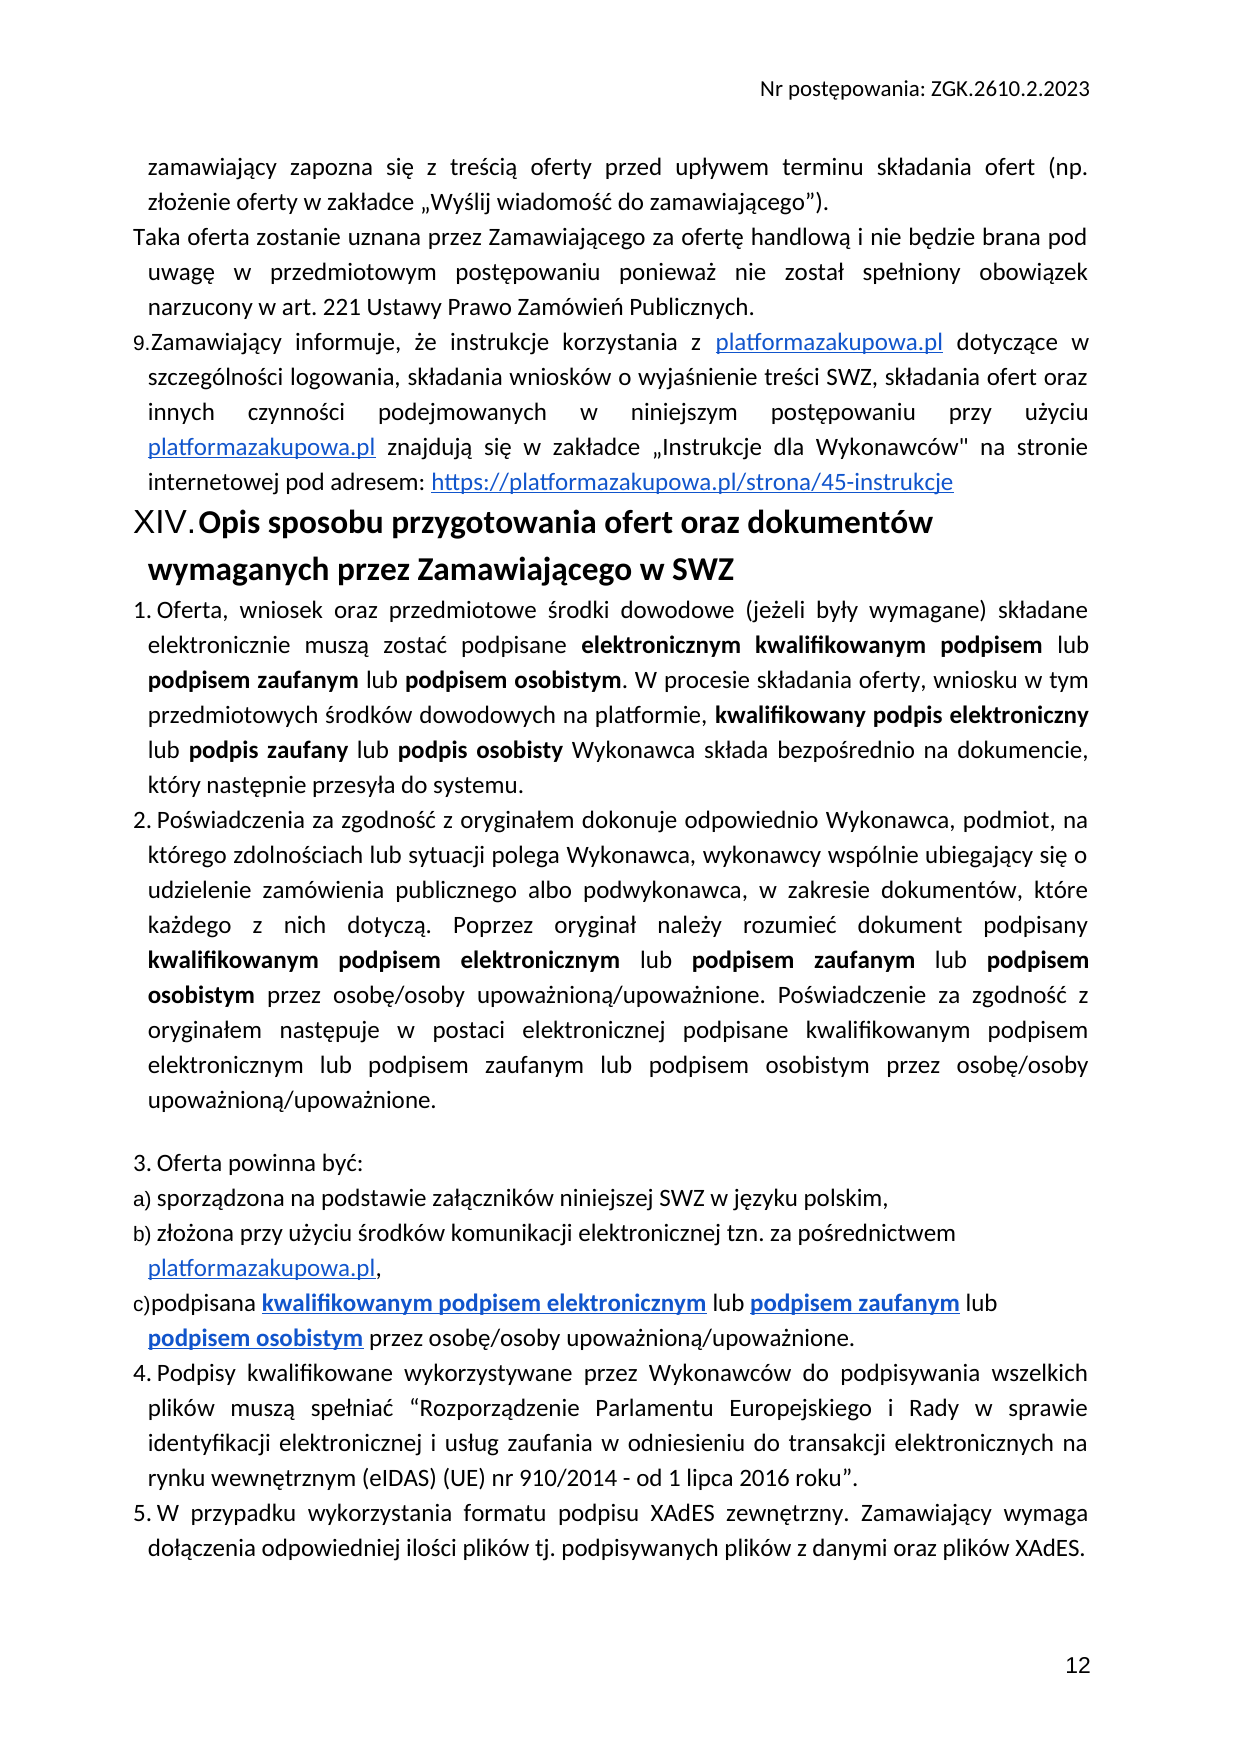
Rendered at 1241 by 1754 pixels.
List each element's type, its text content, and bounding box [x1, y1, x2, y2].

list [133, 151, 1089, 216]
text Taka oferta zostanie uznana przez Zamawiającego za ofertę handlową i nie będzie brana pod uwagę w przedmiotowym postępowaniu ponieważ nie został spełniony obowiązek narzucony w art. 221 Ustawy Prawo Zamówień Publicznych. [133, 221, 1089, 321]
list Oferta, wniosek oraz przedmiotowe środki dowodowe (jeżeli były wymagane) składane elektronicznie muszą zostać podpisane elektronicznym kwalifikowanym podpisem lub podpisem zaufanym lub podpisem osobistym. W procesie składania oferty, wniosku w tym przedmiotowych środków dowodowych na platformie, kwalifikowany podpis elektroniczny lub podpis zaufany lub podpis osobisty Wykonawca składa bezpośrednio na dokumencie, który następnie przesyła do systemu. [133, 594, 1089, 800]
subtitle Opis sposobu przygotowania ofert oraz dokumentów wymaganych przez Zamawiającego w SWZ [133, 501, 1091, 588]
list W przypadku wykorzystania formatu podpisu XAdES zewnętrzny. Zamawiający wymaga dołączenia odpowiedniej ilości plików tj. podpisywanych plików z danymi oraz plików XAdES. [133, 1497, 1089, 1562]
list Poświadczenia za zgodność z oryginałem dokonuje odpowiednio Wykonawca, podmiot, na którego zdolnościach lub sytuacji polega Wykonawca, wykonawcy wspólnie ubiegający się o udzielenie zamówienia publicznego albo podwykonawca, w zakresie dokumentów, które każdego z nich dotyczą. Poprzez oryginał należy rozumieć dokument podpisany kwalifikowanym podpisem elektronicznym lub podpisem zaufanym lub podpisem osobistym przez osobę/osoby upoważnioną/upoważnione. Poświadczenie za zgodność z oryginałem następuje w postaci elektronicznej podpisane kwalifikowanym podpisem elektronicznym lub podpisem zaufanym lub podpisem osobistym przez osobę/osoby upoważnioną/upoważnione. [133, 804, 1089, 1115]
list sporządzona na podstawie załączników niniejszej SWZ w języku polskim, [133, 1182, 1089, 1212]
list podpisana kwalifikowanym podpisem elektronicznym lub podpisem zaufanym lub podpisem osobistym przez osobę/osoby upoważnioną/upoważnione. [133, 1287, 1089, 1352]
list złożona przy użyciu środków komunikacji elektronicznej tzn. za pośrednictwem platformazakupowa.pl, [133, 1217, 1089, 1282]
list Podpisy kwalifikowane wykorzystywane przez Wykonawców do podpisywania wszelkich plików muszą spełniać “Rozporządzenie Parlamentu Europejskiego i Rady w sprawie identyfikacji elektronicznej i usług zaufania w odniesieniu do transakcji elektronicznych na rynku wewnętrznym (eIDAS) (UE) nr 910/2014 - od 1 lipca 2016 roku”. [133, 1357, 1089, 1492]
list Zamawiający informuje, że instrukcje korzystania z platformazakupowa.pl dotyczące w szczególności logowania, składania wniosków o wyjaśnienie treści SWZ, składania ofert oraz innych czynności podejmowanych w niniejszym postępowaniu przy użyciu platformazakupowa.pl znajdują się w zakładce „Instrukcje dla Wykonawców" na stronie internetowej pod adresem: https://platformazakupowa.pl/strona/45-instrukcje [133, 326, 1089, 496]
list Oferta powinna być: [133, 1147, 1089, 1177]
